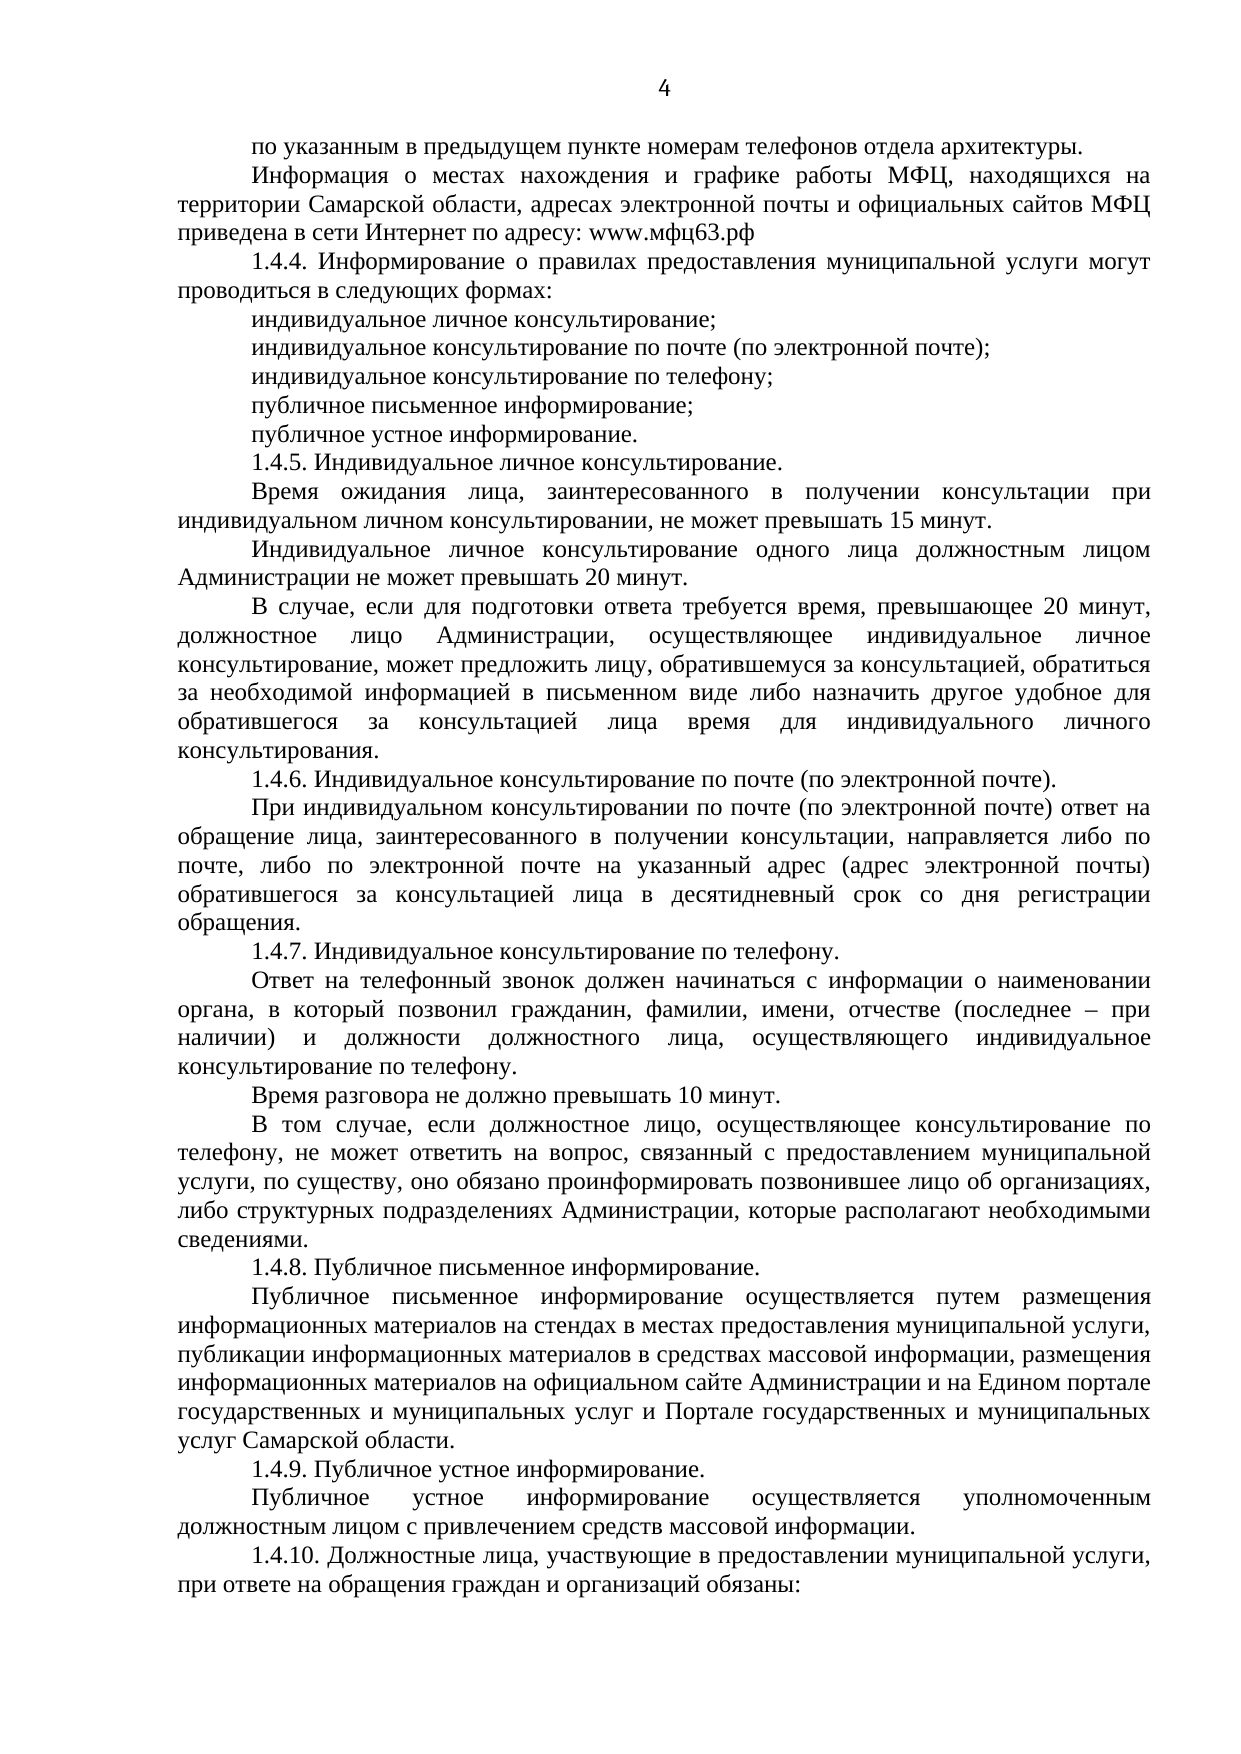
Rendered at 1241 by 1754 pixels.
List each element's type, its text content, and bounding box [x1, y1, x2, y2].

text Время разговора не должно превышать 10 минут. [177, 1080, 1152, 1109]
text 1.4.4. Информирование о правилах предоставления муниципальной услуги могут проводиться в следующих формах: [177, 246, 1152, 304]
text Информация о местах нахождения и графике работы МФЦ, находящихся на территории Самарской области, адресах электронной почты и официальных сайтов МФЦ приведена в сети Интернет по адресу: www.мфц63.рф [177, 160, 1152, 246]
text 1.4.8. Публичное письменное информирование. [177, 1252, 1152, 1281]
text 1.4.5. Индивидуальное личное консультирование. [177, 447, 1152, 476]
text публичное письменное информирование; [251, 390, 1152, 419]
text Время ожидания лица, заинтересованного в получении консультации при индивидуальном личном консультировании, не может превышать 15 минут. [177, 476, 1152, 534]
text по указанным в предыдущем пункте номерам телефонов отдела архитектуры. [177, 131, 1152, 160]
text 1.4.10. Должностные лица, участвующие в предоставлении муниципальной услуги, при ответе на обращения граждан и организаций обязаны: [177, 1540, 1152, 1597]
text 1.4.9. Публичное устное информирование. [177, 1454, 1152, 1482]
text индивидуальное личное консультирование; [251, 304, 1152, 332]
text В случае, если для подготовки ответа требуется время, превышающее 20 минут, должностное лицо Администрации, осуществляющее индивидуальное личное консультирование, может предложить лицу, обратившемуся за консультацией, обратиться за необходимой информацией в письменном виде либо назначить другое удобное для обратившегося за консультацией лица время для индивидуального личного консультирования. [177, 591, 1152, 764]
text публичное устное информирование. [251, 419, 1152, 447]
text Ответ на телефонный звонок должен начинаться с информации о наименовании органа, в который позвонил гражданин, фамилии, имени, отчестве (последнее – при наличии) и должности должностного лица, осуществляющего индивидуальное консультирование по телефону. [177, 965, 1152, 1080]
text В том случае, если должностное лицо, осуществляющее консультирование по телефону, не может ответить на вопрос, связанный с предоставлением муниципальной услуги, по существу, оно обязано проинформировать позвонившее лицо об организациях, либо структурных подразделениях Администрации, которые располагают необходимыми сведениями. [177, 1109, 1152, 1252]
text 1.4.6. Индивидуальное консультирование по почте (по электронной почте). [177, 764, 1152, 792]
text Публичное письменное информирование осуществляется путем размещения информационных материалов на стендах в местах предоставления муниципальной услуги, публикации информационных материалов в средствах массовой информации, размещения информационных материалов на официальном сайте Администрации и на Едином портале государственных и муниципальных услуг и Портале государственных и муниципальных услуг Самарской области. [177, 1281, 1152, 1454]
text индивидуальное консультирование по почте (по электронной почте); [177, 332, 1152, 361]
text Индивидуальное личное консультирование одного лица должностным лицом Администрации не может превышать 20 минут. [177, 534, 1152, 591]
text индивидуальное консультирование по телефону; [251, 361, 1152, 390]
text 1.4.7. Индивидуальное консультирование по телефону. [177, 936, 1152, 965]
text При индивидуальном консультировании по почте (по электронной почте) ответ на обращение лица, заинтересованного в получении консультации, направляется либо по почте, либо по электронной почте на указанный адрес (адрес электронной почты) обратившегося за консультацией лица в десятидневный срок со дня регистрации обращения. [177, 792, 1152, 936]
text Публичное устное информирование осуществляется уполномоченным должностным лицом с привлечением средств массовой информации. [177, 1482, 1152, 1540]
